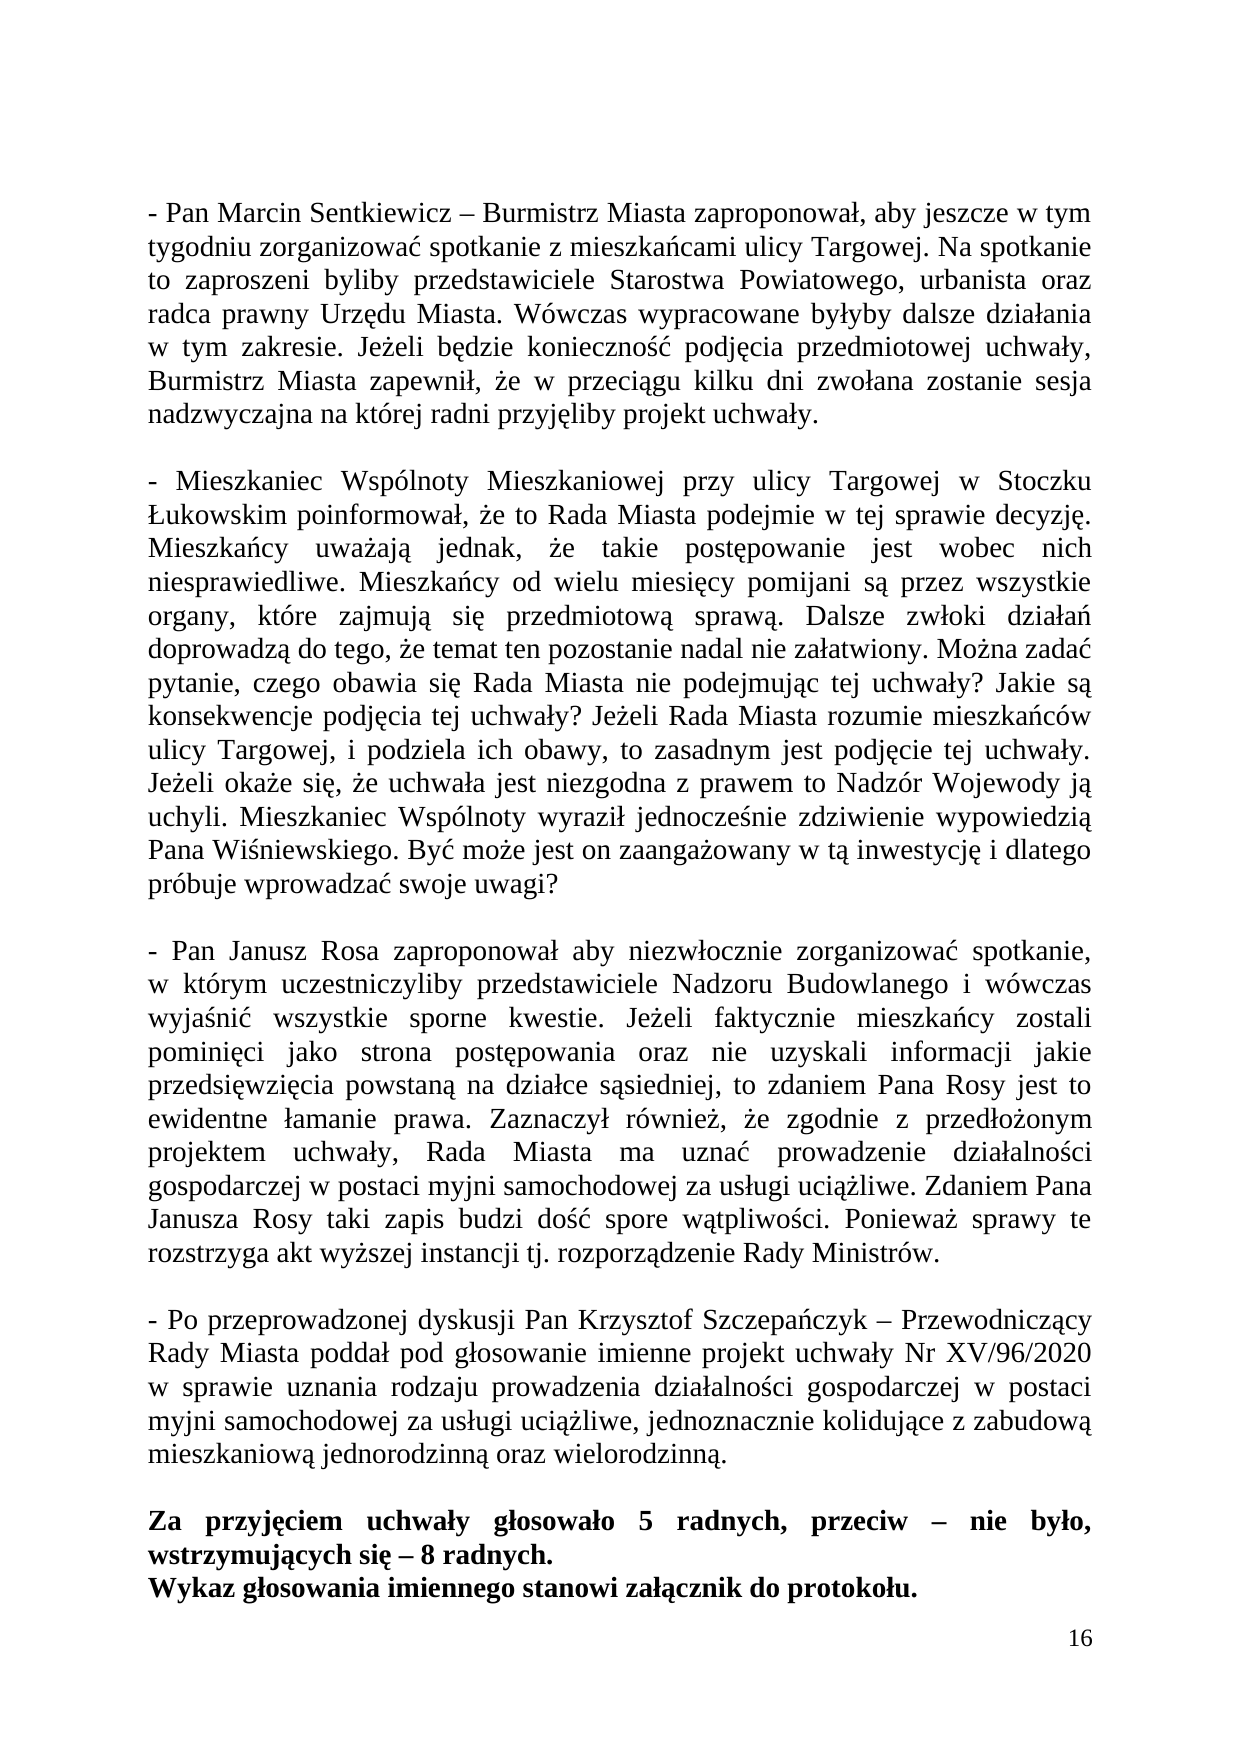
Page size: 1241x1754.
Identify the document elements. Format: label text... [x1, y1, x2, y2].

text - Mieszkaniec Wspólnoty Mieszkaniowej przy ulicy Targowej w Stoczku Łukowskim poinformował, że to Rada Miasta podejmie w tej sprawie decyzję. Mieszkańcy uważają jednak, że takie postępowanie jest wobec nich niesprawiedliwe. Mieszkańcy od wielu miesięcy pomijani są przez wszystkie organy, które zajmują się przedmiotową sprawą. Dalsze zwłoki działań doprowadzą do tego, że temat ten pozostanie nadal nie załatwiony. Można zadać pytanie, czego obawia się Rada Miasta nie podejmując tej uchwały? Jakie są konsekwencje podjęcia tej uchwały? Jeżeli Rada Miasta rozumie mieszkańców ulicy Targowej, i podziela ich obawy, to zasadnym jest podjęcie tej uchwały. Jeżeli okaże się, że uchwała jest niezgodna z prawem to Nadzór Wojewody ją uchyli. Mieszkaniec Wspólnoty wyraził jednocześnie zdziwienie wypowiedzią Pana Wiśniewskiego. Być może jest on zaangażowany w tą inwestycję i dlatego próbuje wprowadzać swoje uwagi? [148, 463, 1092, 899]
text Za przyjęciem uchwały głosowało 5 radnych, przeciw – nie było, wstrzymujących się – 8 radnych. [148, 1503, 1092, 1570]
text - Pan Janusz Rosa zaproponował aby niezwłocznie zorganizować spotkanie, w którym uczestniczyliby przedstawiciele Nadzoru Budowlanego i wówczas wyjaśnić wszystkie sporne kwestie. Jeżeli faktycznie mieszkańcy zostali pominięci jako strona postępowania oraz nie uzyskali informacji jakie przedsięwzięcia powstaną na działce sąsiedniej, to zdaniem Pana Rosy jest to ewidentne łamanie prawa. Zaznaczył również, że zgodnie z przedłożonym projektem uchwały, Rada Miasta ma uznać prowadzenie działalności gospodarczej w postaci myjni samochodowej za usługi uciążliwe. Zdaniem Pana Janusza Rosy taki zapis budzi dość spore wątpliwości. Ponieważ sprawy te rozstrzyga akt wyższej instancji tj. rozporządzenie Rady Ministrów. [148, 933, 1092, 1268]
text - Pan Marcin Sentkiewicz – Burmistrz Miasta zaproponował, aby jeszcze w tym tygodniu zorganizować spotkanie z mieszkańcami ulicy Targowej. Na spotkanie to zaproszeni byliby przedstawiciele Starostwa Powiatowego, urbanista oraz radca prawny Urzędu Miasta. Wówczas wypracowane byłyby dalsze działania w tym zakresie. Jeżeli będzie konieczność podjęcia przedmiotowej uchwały, Burmistrz Miasta zapewnił, że w przeciągu kilku dni zwołana zostanie sesja nadzwyczajna na której radni przyjęliby projekt uchwały. [148, 195, 1092, 430]
text - Po przeprowadzonej dyskusji Pan Krzysztof Szczepańczyk – Przewodniczący Rady Miasta poddał pod głosowanie imienne projekt uchwały Nr XV/96/2020 w sprawie uznania rodzaju prowadzenia działalności gospodarczej w postaci myjni samochodowej za usługi uciążliwe, jednoznacznie kolidujące z zabudową mieszkaniową jednorodzinną oraz wielorodzinną. [148, 1302, 1092, 1470]
text Wykaz głosowania imiennego stanowi załącznik do protokołu. [148, 1570, 1092, 1604]
